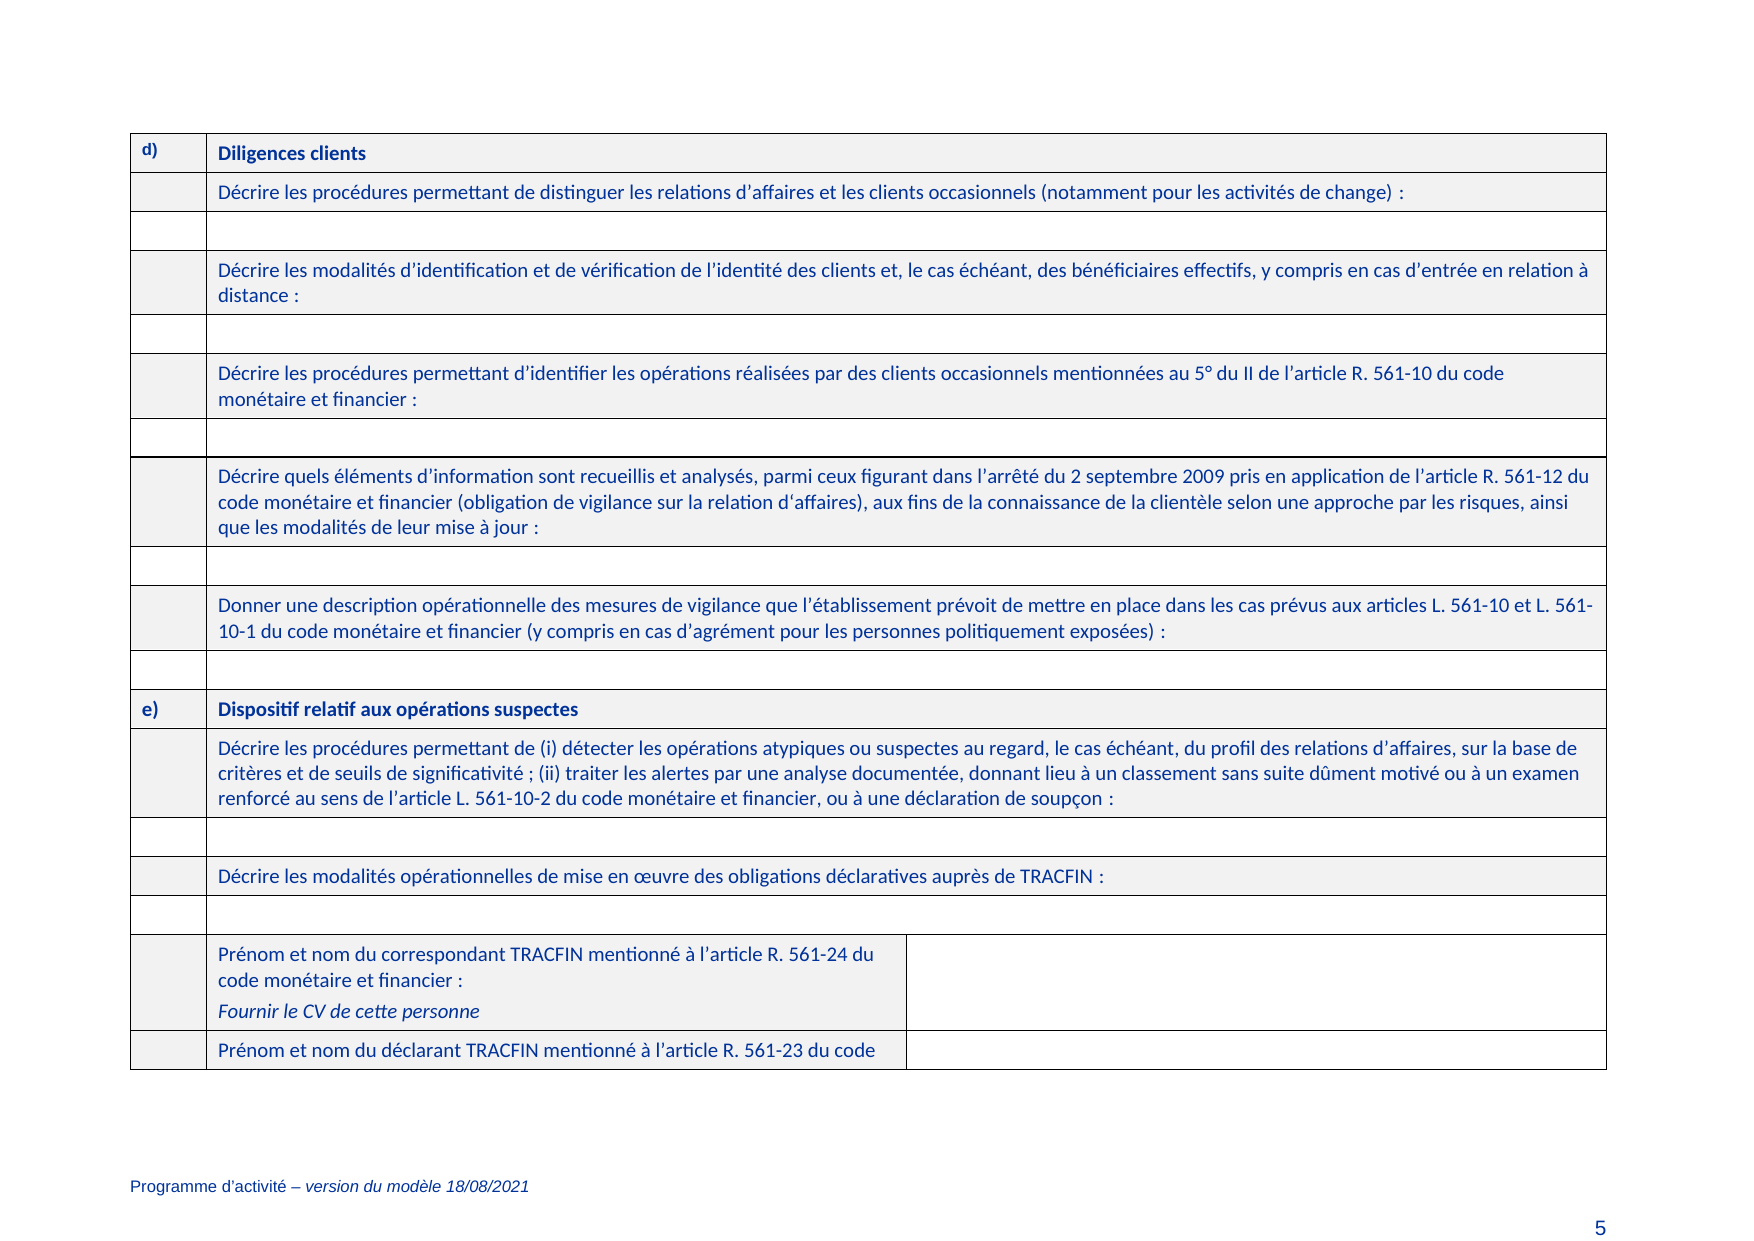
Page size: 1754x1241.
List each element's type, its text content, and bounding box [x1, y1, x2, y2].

table_cell [131, 857, 206, 895]
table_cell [207, 1031, 906, 1069]
table_cell [131, 896, 206, 934]
table_cell [907, 935, 1606, 1030]
table_cell Décrire les procédures permettant d’identifier les opérations réalisées par des clients occasionnels mentionnées au 5° du II de l’article R. 561-10 du code monétaire et financier : [207, 354, 1606, 417]
table_cell Donner une description opérationnelle des mesures de vigilance que l’établissement prévoit de mettre en place dans les cas prévus aux articles L. 561-10 et L. 561-10-1 du code monétaire et financier (y compris en cas d’agrément pour les personnes politiquement exposées) : [207, 586, 1606, 649]
table_cell [131, 354, 206, 417]
table_cell [131, 818, 206, 856]
table_cell [131, 251, 206, 314]
table_cell [131, 935, 206, 1030]
table_cell [131, 1031, 206, 1069]
table_cell Décrire quels éléments d’information sont recueillis et analysés, parmi ceux figurant dans l’arrêté du 2 septembre 2009 pris en application de l’article R. 561-12 du code monétaire et financier (obligation de vigilance sur la relation d‘affaires), aux fins de la connaissance de la clientèle selon une approche par les risques, ainsi que les modalités de leur mise à jour : [207, 458, 1606, 546]
table_cell [907, 1031, 1606, 1069]
table_cell [131, 419, 206, 456]
table_cell [131, 315, 206, 353]
table_cell [207, 212, 1606, 250]
table_cell [131, 173, 206, 211]
table_cell Dispositif relatif aux opérations suspectes [207, 690, 1606, 727]
table_cell [131, 586, 206, 649]
table_cell [207, 818, 1606, 856]
table_cell [207, 315, 1606, 353]
table_cell Décrire les procédures permettant de (i) détecter les opérations atypiques ou suspectes au regard, le cas échéant, du profil des relations d’affaires, sur la base de critères et de seuils de significativité ; (ii) traiter les alertes par une analyse documentée, donnant lieu à un classement sans suite dûment motivé ou à un examen renforcé au sens de l’article L. 561-10-2 du code monétaire et financier, ou à une déclaration de soupçon : [207, 729, 1606, 817]
table_cell [207, 547, 1606, 585]
table_cell [131, 651, 206, 688]
table_cell [207, 651, 1606, 688]
table_cell Diligences clients [207, 134, 1606, 172]
table_cell Décrire les procédures permettant de distinguer les relations d’affaires et les clients occasionnels (notamment pour les activités de change) : [207, 173, 1606, 211]
table_cell [207, 419, 1606, 456]
table_cell Prénom et nom du correspondant TRACFIN mentionné à l’article R. 561-24 du code monétaire et financier : Fournir le CV de cette personne [207, 935, 906, 1030]
table_cell [131, 729, 206, 817]
table_cell Décrire les modalités d’identification et de vérification de l’identité des clients et, le cas échéant, des bénéficiaires effectifs, y compris en cas d’entrée en relation à distance : [207, 251, 1606, 314]
table_cell [131, 212, 206, 250]
table_cell Décrire les modalités opérationnelles de mise en œuvre des obligations déclaratives auprès de TRACFIN : [207, 857, 1606, 895]
table_cell [131, 547, 206, 585]
table_cell e) [131, 690, 206, 727]
table_cell [131, 458, 206, 546]
table_cell d) [131, 134, 206, 172]
table_cell [207, 896, 1606, 934]
